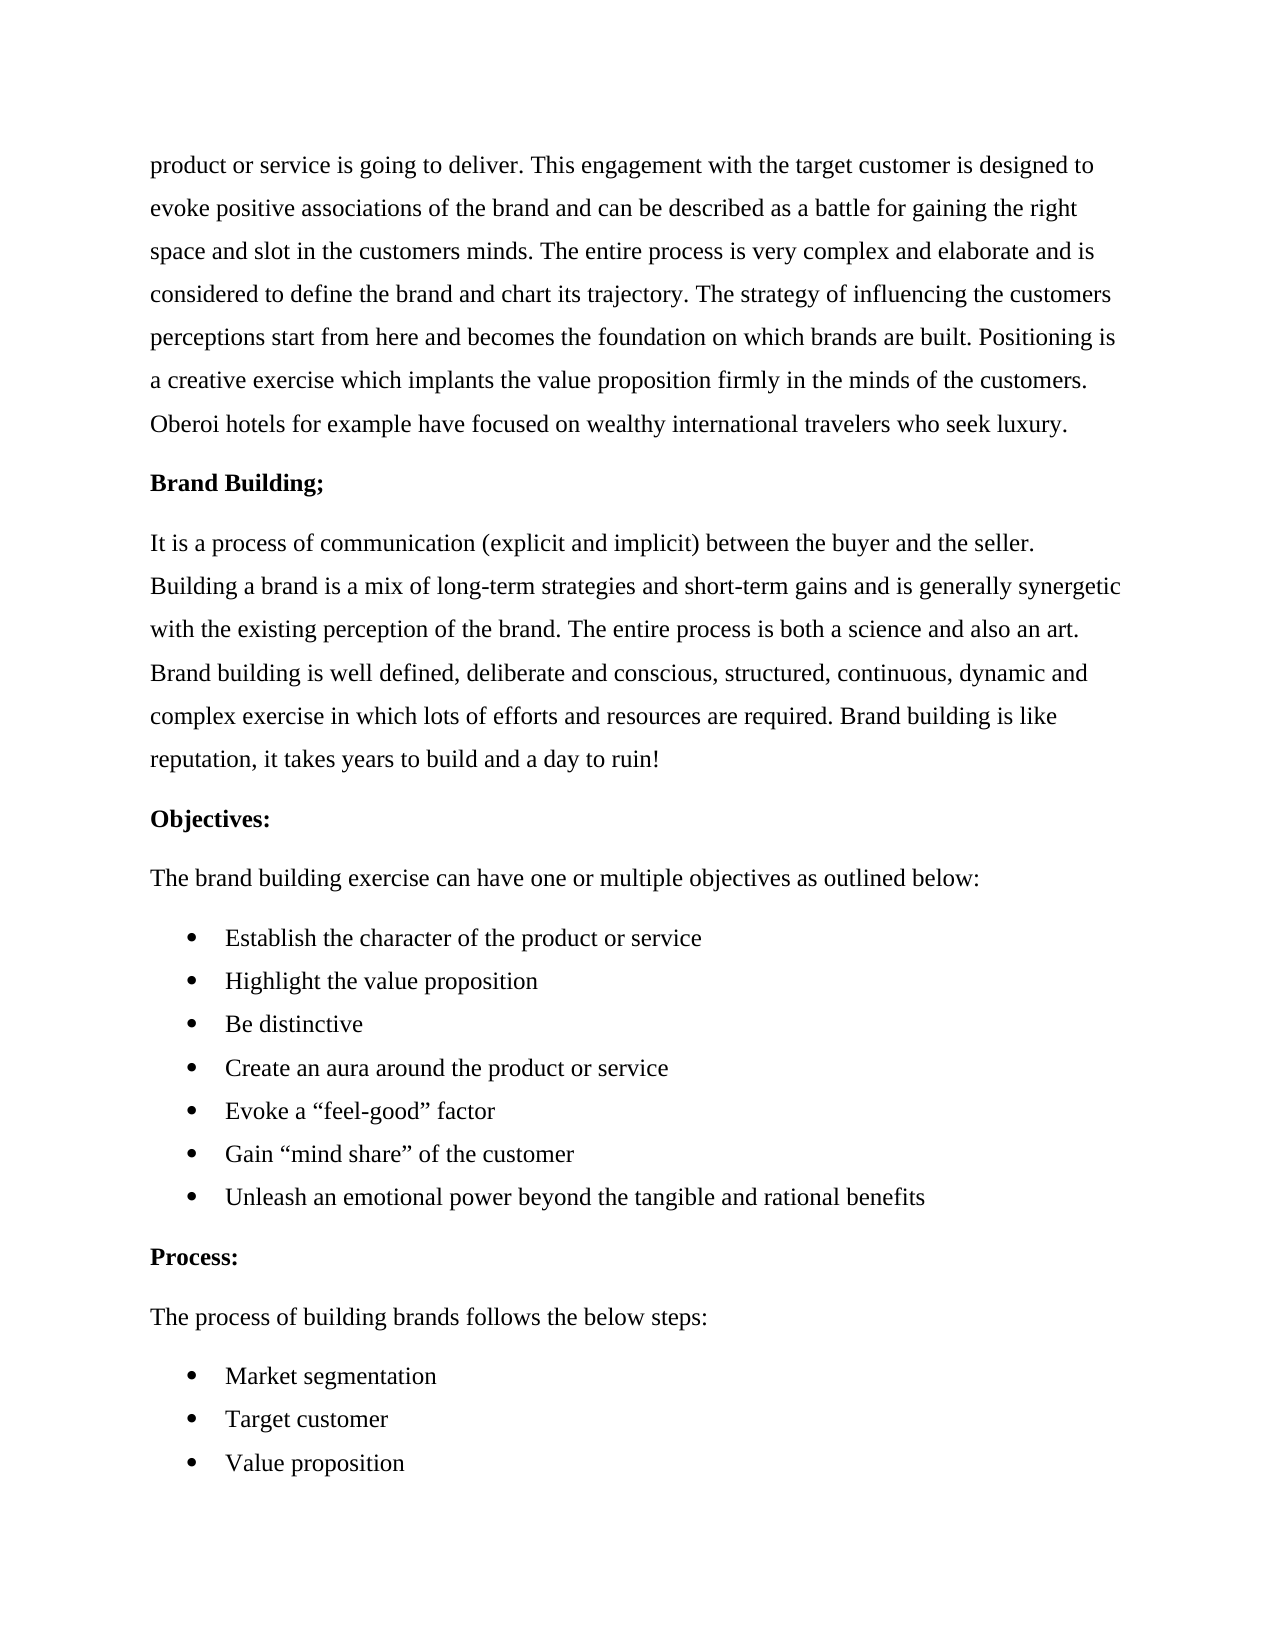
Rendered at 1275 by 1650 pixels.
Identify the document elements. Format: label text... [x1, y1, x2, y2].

text The brand building exercise can have one or multiple objectives as outlined below: [150, 863, 1125, 892]
text Process: [150, 1242, 1125, 1271]
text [150, 150, 1125, 437]
list Target customer [187, 1404, 1125, 1433]
text The process of building brands follows the below steps: [150, 1302, 1125, 1330]
list Establish the character of the product or service [187, 923, 1125, 952]
list Unleash an emotional power beyond the tangible and rational benefits [187, 1182, 1125, 1211]
text Brand Building; [150, 468, 1125, 497]
list Highlight the value proposition [187, 966, 1125, 995]
text It is a process of communication (explicit and implicit) between the buyer and the seller. Building a brand is a mix of long-term strategies and short-term gains and is generally synergetic with the existing perception of the brand. The entire process is both a science and also an art. Brand building is well defined, deliberate and conscious, structured, continuous, dynamic and complex exercise in which lots of efforts and resources are required. Brand building is like reputation, it takes years to build and a day to ruin! [150, 528, 1125, 773]
list Evoke a “feel-good” factor [187, 1096, 1125, 1124]
list Value proposition [187, 1448, 1125, 1476]
list Gain “mind share” of the customer [187, 1139, 1125, 1168]
text Objectives: [150, 804, 1125, 832]
list Be distinctive [187, 1009, 1125, 1038]
list Create an aura around the product or service [187, 1053, 1125, 1081]
list Market segmentation [187, 1361, 1125, 1390]
